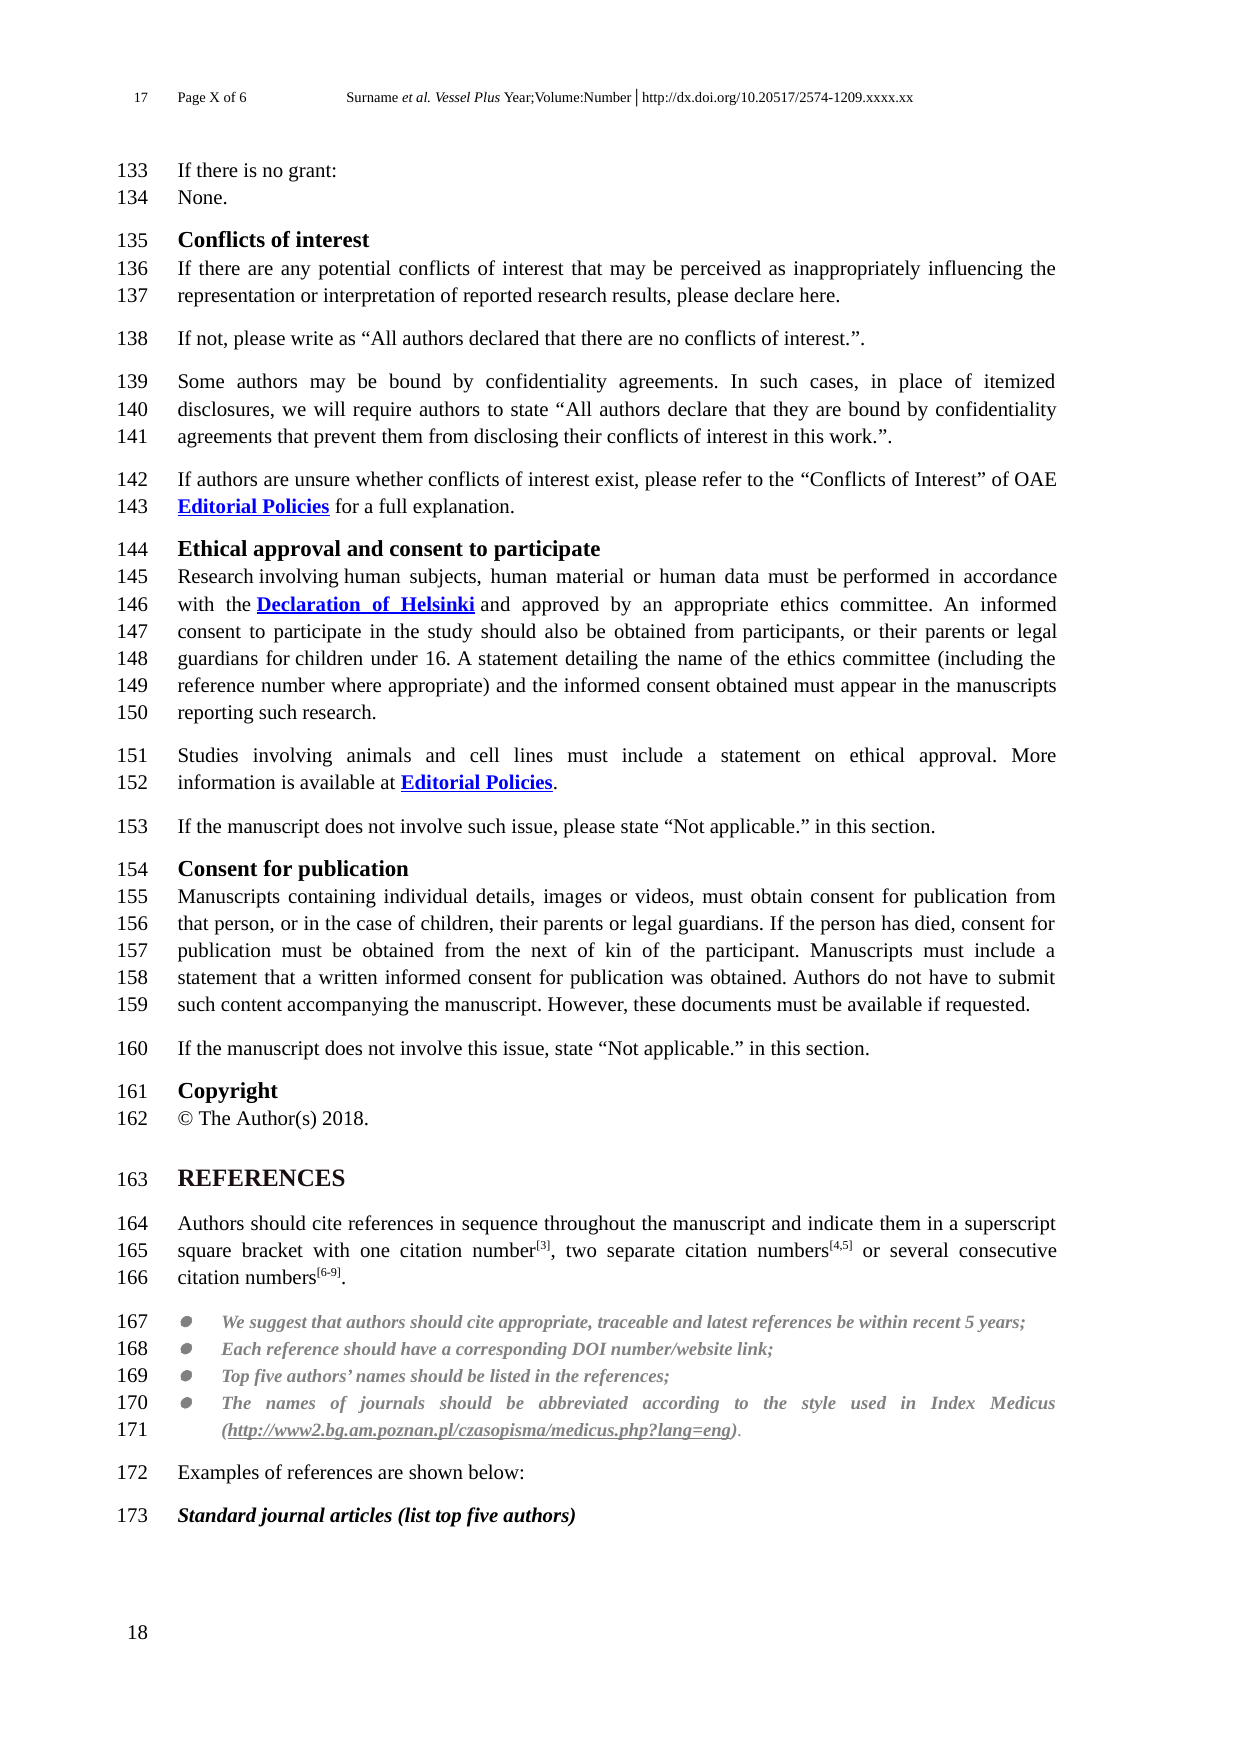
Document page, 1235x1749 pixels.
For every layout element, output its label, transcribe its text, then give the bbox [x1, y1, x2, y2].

text Ethical approval and consent to participate [177, 534, 1057, 561]
text © The Author(s) 2018. [177, 1103, 1057, 1130]
text Consent for publication [177, 854, 1057, 881]
text Manuscripts containing individual details, images or videos, must obtain consent for publication from that person, or in the case of children, their parents or legal guardians. If the person has died, consent for publication must be obtained from the next of kin of the participant. Manuscripts must include a statement that a written informed consent for publication was obtained. Authors do not have to submit such content accompanying the manuscript. However, these documents must be available if requested. [177, 881, 1057, 1016]
list Top five authors’ names should be listed in the references; [177, 1359, 1057, 1386]
text Studies involving animals and cell lines must include a statement on ethical approval. More information is available at Editorial Policies. [177, 740, 1057, 794]
text Authors should cite references in sequence throughout the manuscript and indicate them in a superscript square bracket with one citation number[3], two separate citation numbers[4,5] or several consecutive citation numbers[6-9]. [177, 1208, 1057, 1289]
text Research involving human subjects, human material or human data must be performed in accordance with the Declaration of Helsinki and approved by an appropriate ethics committee. An informed consent to participate in the study should also be obtained from participants, or their parents or legal guardians for children under 16. A statement detailing the name of the ethics committee (including the reference number where appropriate) and the informed consent obtained must appear in the manuscripts reporting such research. [177, 561, 1057, 724]
text Copyright [177, 1076, 1057, 1103]
text If the manuscript does not involve this issue, state “Not applicable.” in this section. [177, 1033, 1057, 1060]
text REFERENCES [177, 1163, 1057, 1191]
text Standard journal articles (list top five authors) [177, 1500, 1057, 1527]
text Examples of references are shown below: [177, 1457, 1057, 1484]
text If there are any potential conflicts of interest that may be perceived as inappropriately influencing the representation or interpretation of reported research results, please declare here. [177, 253, 1057, 307]
text If not, please write as “All authors declared that there are no conflicts of interest.”. [177, 323, 1057, 350]
text If there is no grant: [177, 155, 1057, 182]
list Each reference should have a corresponding DOI number/website link; [177, 1332, 1057, 1359]
text Some authors may be bound by confidentiality agreements. In such cases, in place of itemized disclosures, we will require authors to state “All authors declare that they are bound by confidentiality agreements that prevent them from disclosing their conflicts of interest in this work.”. [177, 366, 1057, 448]
list The names of journals should be abbreviated according to the style used in Index Medicus (http://www2.bg.am.poznan.pl/czasopisma/medicus.php?lang=eng). [177, 1386, 1057, 1441]
text None. [177, 182, 1057, 209]
text If authors are unsure whether conflicts of interest exist, please refer to the “Conflicts of Interest” of OAE Editorial Policies for a full explanation. [177, 464, 1057, 518]
list We suggest that authors should cite appropriate, traceable and latest references be within recent 5 years; [177, 1305, 1057, 1332]
text If the manuscript does not involve such issue, please state “Not applicable.” in this section. [177, 811, 1057, 838]
text Conflicts of interest [177, 226, 1057, 253]
